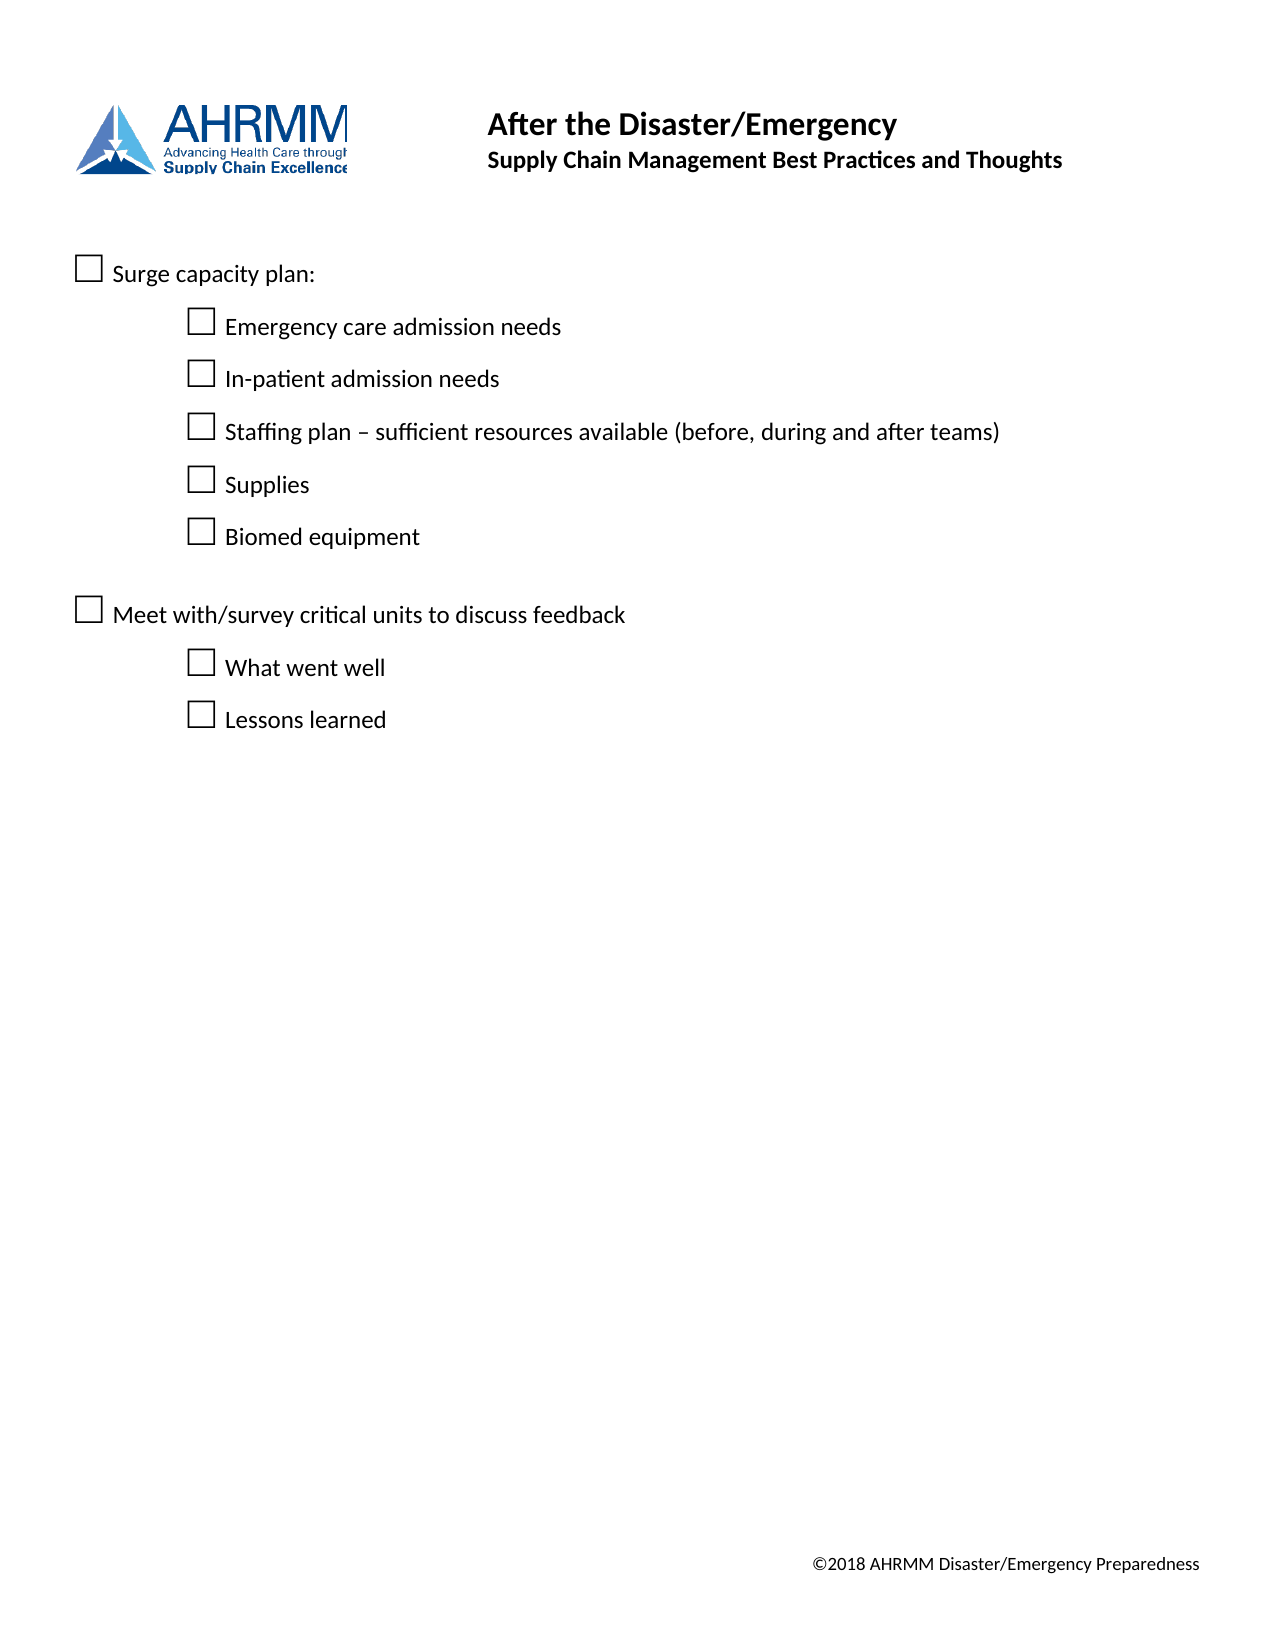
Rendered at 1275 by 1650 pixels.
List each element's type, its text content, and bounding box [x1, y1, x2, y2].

subtitle What went well [187, 633, 1200, 686]
subtitle Surge capacity plan: [75, 239, 1200, 292]
picture [75, 105, 347, 174]
subtitle Staffing plan – sufficient resources available (before, during and after teams) [187, 397, 1200, 450]
subtitle Meet with/survey critical units to discuss feedback [75, 581, 1200, 633]
subtitle Lessons learned [187, 686, 1200, 739]
subtitle Emergency care admission needs [187, 292, 1200, 345]
subtitle In-patient admission needs [187, 345, 1200, 397]
subtitle Supplies [187, 450, 1200, 503]
subtitle Biomed equipment [187, 503, 1200, 556]
